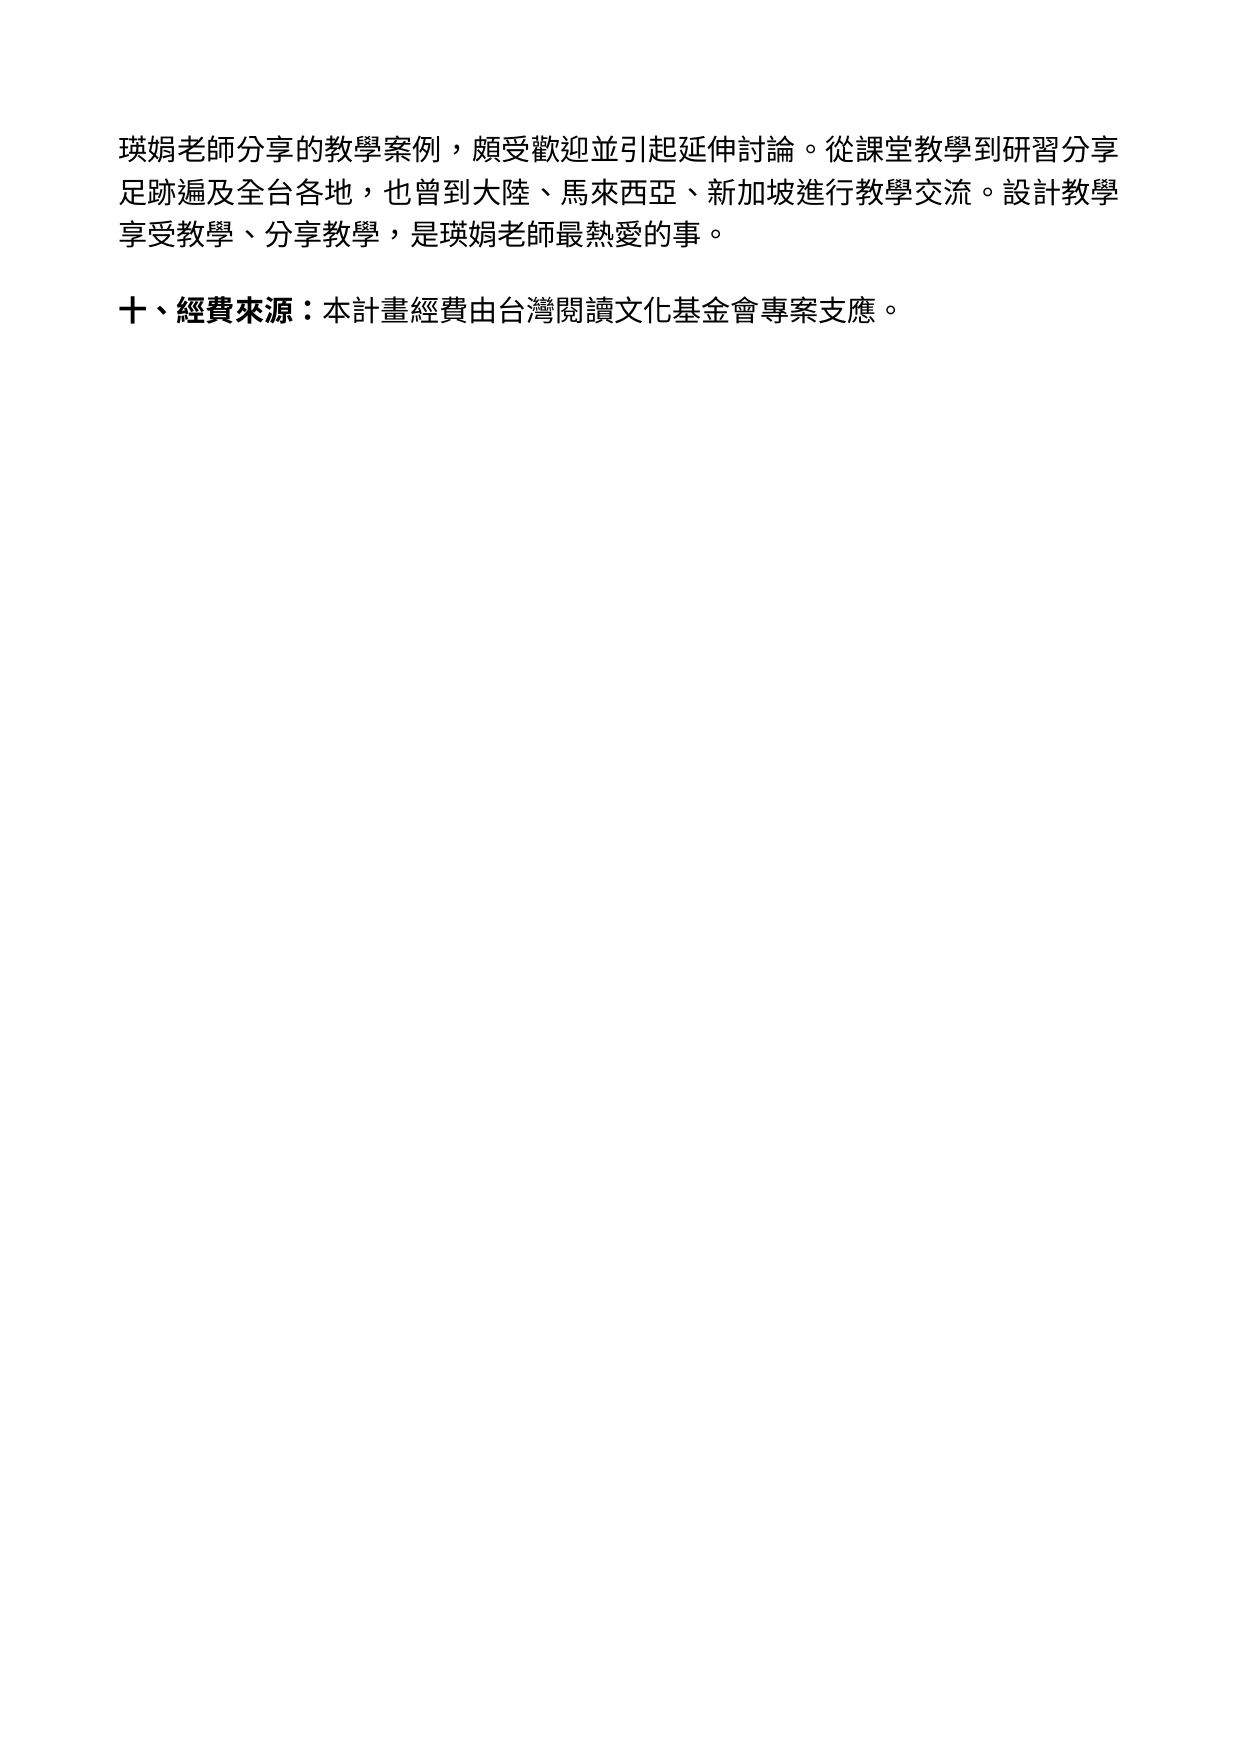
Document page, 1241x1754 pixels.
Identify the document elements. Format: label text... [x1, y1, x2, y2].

text 瑛娟老師分享的教學案例，頗受歡迎並引起延伸討論。從課堂教學到研習分享，足跡遍及全台各地，也曾到大陸、馬來西亞、新加坡進行教學交流。設計教學、享受教學、分享教學，是瑛娟老師最熱愛的事。 [118, 127, 1122, 254]
text 十、經費來源：本計畫經費由台灣閱讀文化基金會專案支應。 [118, 287, 1122, 330]
